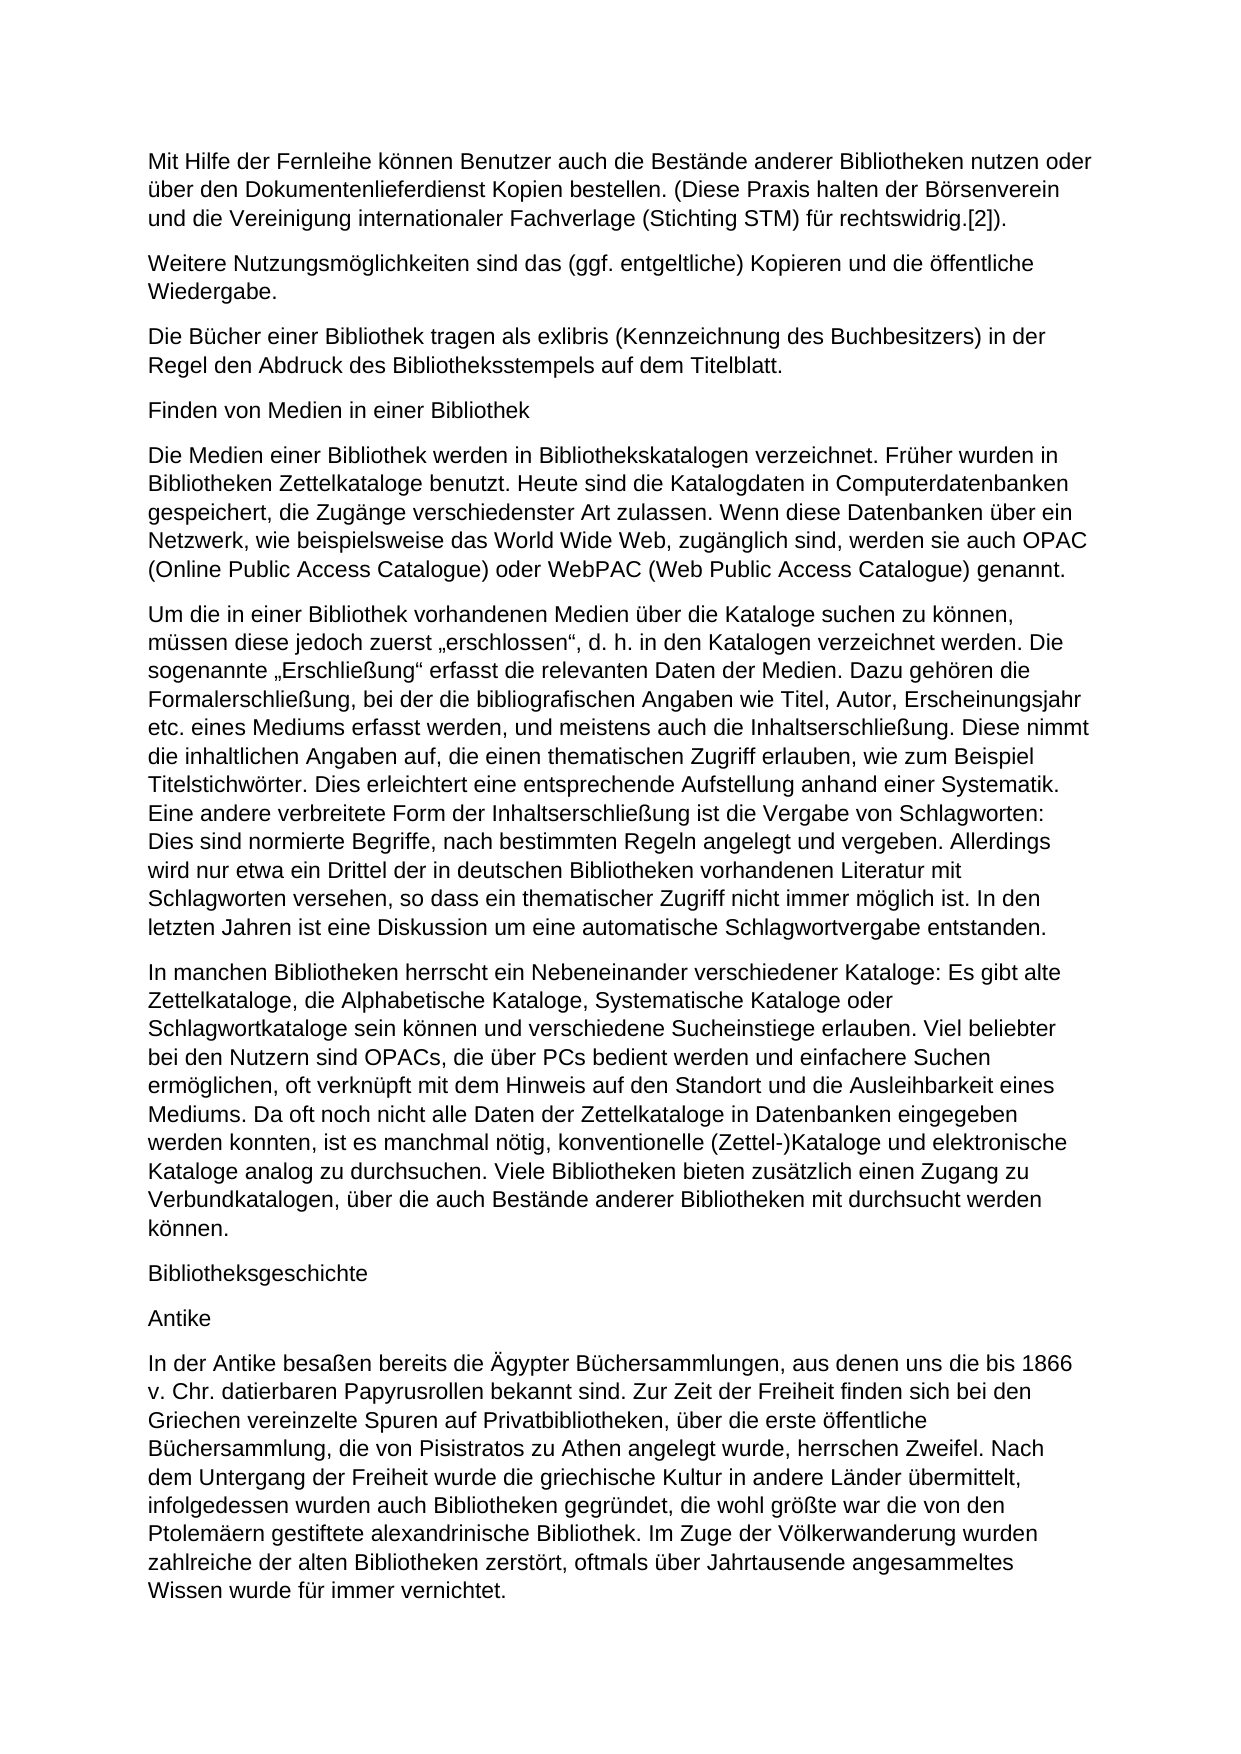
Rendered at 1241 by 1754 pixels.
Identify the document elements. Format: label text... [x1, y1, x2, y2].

text Antike [148, 1305, 1093, 1331]
text In der Antike besaßen bereits die Ägypter Büchersammlungen, aus denen uns die bis 1866 v. Chr. datierbaren Papyrusrollen bekannt sind. Zur Zeit der Freiheit finden sich bei den Griechen vereinzelte Spuren auf Privatbibliotheken, über die erste öffentliche Büchersammlung, die von Pisistratos zu Athen angelegt wurde, herrschen Zweifel. Nach dem Untergang der Freiheit wurde die griechische Kultur in andere Länder übermittelt, infolgedessen wurden auch Bibliotheken gegründet, die wohl größte war die von den Ptolemäern gestiftete alexandrinische Bibliothek. Im Zuge der Völkerwanderung wurden zahlreiche der alten Bibliotheken zerstört, oftmals über Jahrtausende angesammeltes Wissen wurde für immer vernichtet. [148, 1350, 1093, 1604]
text In manchen Bibliotheken herrscht ein Nebeneinander verschiedener Kataloge: Es gibt alte Zettelkataloge, die Alphabetische Kataloge, Systematische Kataloge oder Schlagwortkataloge sein können und verschiedene Sucheinstiege erlauben. Viel beliebter bei den Nutzern sind OPACs, die über PCs bedient werden und einfachere Suchen ermöglichen, oft verknüpft mit dem Hinweis auf den Standort und die Ausleihbarkeit eines Mediums. Da oft noch nicht alle Daten der Zettelkataloge in Datenbanken eingegeben werden konnten, ist es manchmal nötig, konventionelle (Zettel-)Kataloge und elektronische Kataloge analog zu durchsuchen. Viele Bibliotheken bieten zusätzlich einen Zugang zu Verbundkatalogen, über die auch Bestände anderer Bibliotheken mit durchsucht werden können. [148, 958, 1093, 1241]
text Die Medien einer Bibliothek werden in Bibliothekskatalogen verzeichnet. Früher wurden in Bibliotheken Zettelkataloge benutzt. Heute sind die Katalogdaten in Computerdatenbanken gespeichert, die Zugänge verschiedenster Art zulassen. Wenn diese Datenbanken über ein Netzwerk, wie beispielsweise das World Wide Web, zugänglich sind, werden sie auch OPAC (Online Public Access Catalogue) oder WebPAC (Web Public Access Catalogue) genannt. [148, 442, 1093, 582]
text Bibliotheksgeschichte [148, 1259, 1093, 1286]
text Finden von Medien in einer Bibliothek [148, 397, 1093, 423]
text Weitere Nutzungsmöglichkeiten sind das (ggf. entgeltliche) Kopieren und die öffentliche Wiedergabe. [148, 249, 1093, 304]
text Um die in einer Bibliothek vorhandenen Medien über die Kataloge suchen zu können, müssen diese jedoch zuerst „erschlossen“, d. h. in den Katalogen verzeichnet werden. Die sogenannte „Erschließung“ erfasst die relevanten Daten der Medien. Dazu gehören die Formalerschließung, bei der die bibliografischen Angaben wie Titel, Autor, Erscheinungsjahr etc. eines Mediums erfasst werden, und meistens auch die Inhaltserschließung. Diese nimmt die inhaltlichen Angaben auf, die einen thematischen Zugriff erlauben, wie zum Beispiel Titelstichwörter. Dies erleichtert eine entsprechende Aufstellung anhand einer Systematik. Eine andere verbreitete Form der Inhaltserschließung ist die Vergabe von Schlagworten: Dies sind normierte Begriffe, nach bestimmten Regeln angelegt und vergeben. Allerdings wird nur etwa ein Drittel der in deutschen Bibliotheken vorhandenen Literatur mit Schlagworten versehen, so dass ein thematischer Zugriff nicht immer möglich ist. In den letzten Jahren ist eine Diskussion um eine automatische Schlagwortvergabe entstanden. [148, 601, 1093, 940]
text Die Bücher einer Bibliothek tragen als exlibris (Kennzeichnung des Buchbesitzers) in der Regel den Abdruck des Bibliotheksstempels auf dem Titelblatt. [148, 323, 1093, 378]
text Mit Hilfe der Fernleihe können Benutzer auch die Bestände anderer Bibliotheken nutzen oder über den Dokumentenlieferdienst Kopien bestellen. (Diese Praxis halten der Börsenverein und die Vereinigung internationaler Fachverlage (Stichting STM) für rechtswidrig.[2]). [148, 148, 1093, 231]
